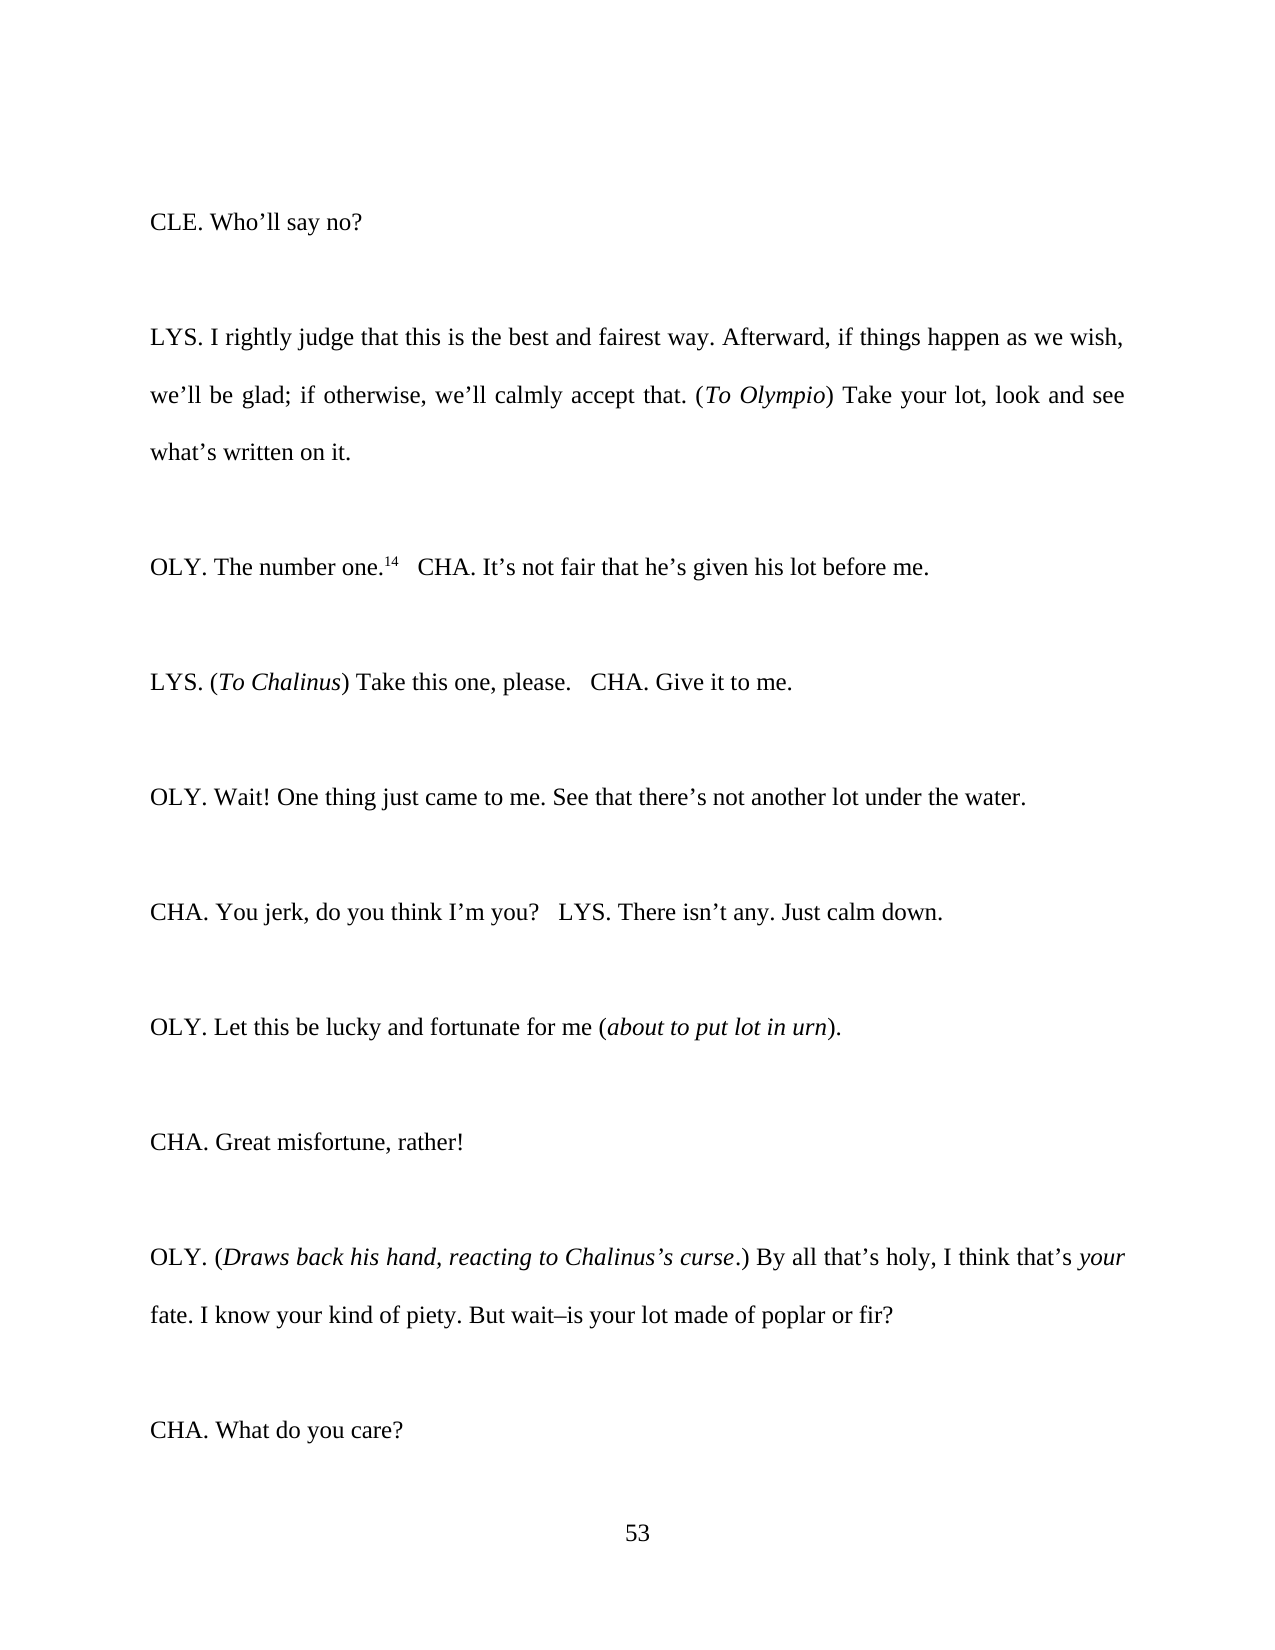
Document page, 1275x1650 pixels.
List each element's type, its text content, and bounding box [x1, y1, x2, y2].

text LYS. (To Chalinus) Take this one, please. CHA. Give it to me. [150, 667, 1125, 696]
text OLY. Wait! One thing just came to me. See that there’s not another lot under the water. [150, 782, 1125, 811]
text LYS. I rightly judge that this is the best and fairest way. Afterward, if things happen as we wish, we’ll be glad; if otherwise, we’ll calmly accept that. (To Olympio) Take your lot, look and see what’s written on it. [150, 322, 1125, 466]
text OLY. The number one. CHA. It’s not fair that he’s given his lot before me. [150, 552, 1125, 581]
text CHA. Great misfortune, rather! [150, 1127, 1125, 1156]
text CHA. You jerk, do you think I’m you? LYS. There isn’t any. Just calm down. [150, 897, 1125, 926]
text CHA. What do you care? [150, 1415, 1125, 1444]
text CLE. Who’ll say no? [150, 207, 1125, 236]
text OLY. Let this be lucky and fortunate for me (about to put lot in urn). [150, 1012, 1125, 1041]
text OLY. (Draws back his hand, reacting to Chalinus’s curse.) By all that’s holy, I think that’s your fate. I know your kind of piety. But wait–is your lot made of poplar or fir? [150, 1242, 1125, 1329]
